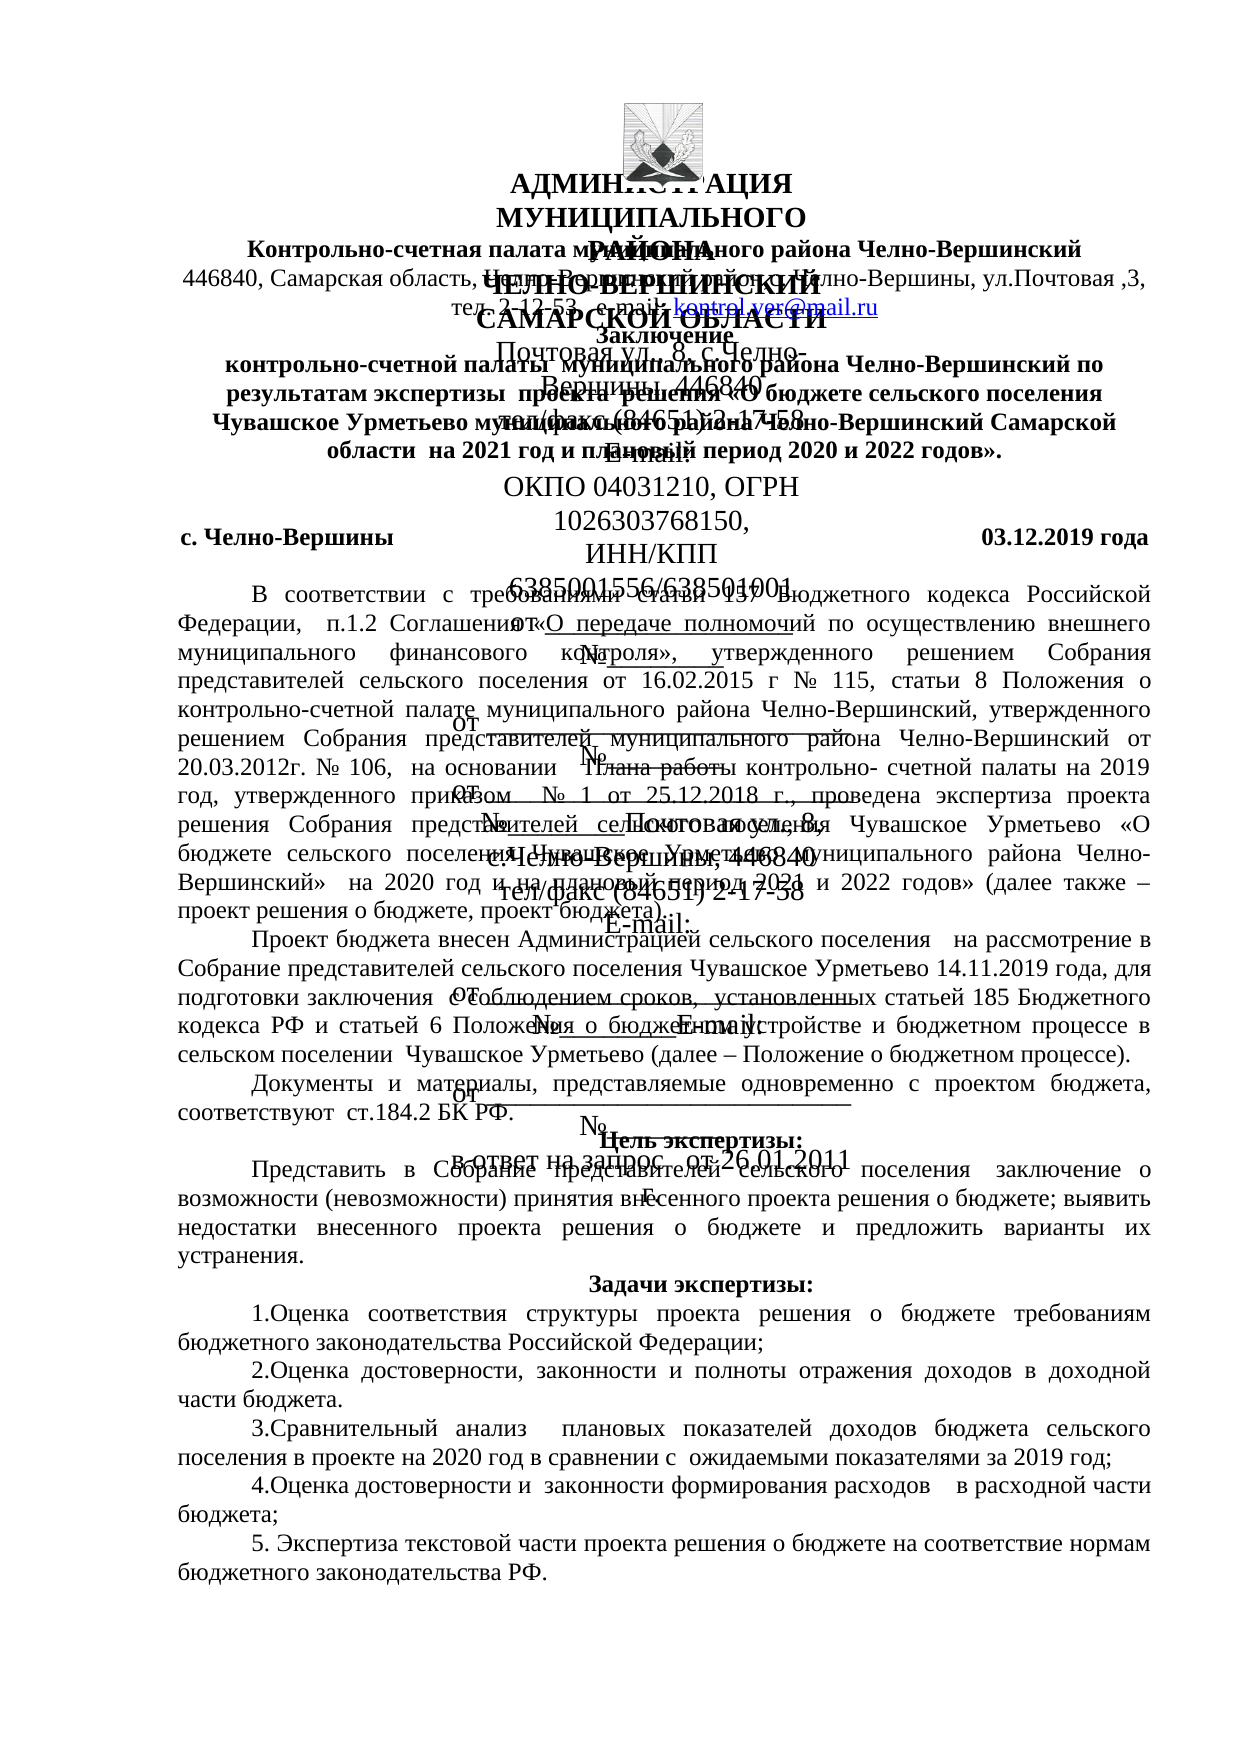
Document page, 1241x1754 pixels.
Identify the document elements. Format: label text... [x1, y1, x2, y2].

text Цель экспертизы: [177, 1125, 1152, 1154]
text тел. 2-12-53, e-mail: kontrol.ver@mail.ru [177, 292, 1152, 320]
text 1.Оценка соответствия структуры проекта решения о бюджете требованиям бюджетного законодательства Российской Федерации; [177, 1298, 1152, 1355]
text 3.Сравнительный анализ плановых показателей доходов бюджета сельского поселения в проекте на 2020 год в сравнении с ожидаемыми показателями за 2019 год; [177, 1413, 1152, 1470]
text Задачи экспертизы: [177, 1269, 1152, 1298]
text 4.Оценка достоверности и законности формирования расходов в расходной части бюджета; [177, 1470, 1152, 1528]
text Заключение [177, 320, 1152, 349]
text Представить в Собрание представителей сельского поселения заключение о возможности (невозможности) принятия внесенного проекта решения о бюджете; выявить недостатки внесенного проекта решения о бюджете и предложить варианты их устранения. [177, 1154, 1152, 1269]
text контрольно-счетной палаты муниципального района Челно-Вершинский по результатам экспертизы проекта решения «О бюджете сельского поселения Чувашское Урметьево муниципального района Челно-Вершинский Самарской области на 2021 год и плановый период 2020 и 2022 годов». [177, 349, 1152, 464]
text 5. Экспертиза текстовой части проекта решения о бюджете на соответствие нормам бюджетного законодательства РФ. [177, 1528, 1152, 1585]
text Документы и материалы, представляемые одновременно с проектом бюджета, соответствуют ст.184.2 БК РФ. [177, 1068, 1152, 1125]
text В соответствии с требованиями статьи 157 Бюджетного кодекса Российской Федерации, п.1.2 Соглашения «О передаче полномочий по осуществлению внешнего муниципального финансового контроля», утвержденного решением Собрания представителей сельского поселения от 16.02.2015 г № 115, статьи 8 Положения о контрольно-счетной палате муниципального района Челно-Вершинский, утвержденного решением Собрания представителей муниципального района Челно-Вершинский от 20.03.2012г. № 106, на основании Плана работы контрольно- счетной палаты на 2019 год, утвержденного приказом № 1 от 25.12.2018 г., проведена экспертиза проекта решения Собрания представителей сельского поселения Чувашское Урметьево «О бюджете сельского поселения Чувашское Урметьево муниципального района Челно-Вершинский» на 2020 год и на плановый период 2021 и 2022 годов» (далее также – проект решения о бюджете, проект бюджета). [177, 579, 1152, 924]
text 446840, Самарская область, Челно-Вершинский район,с. Челно-Вершины, ул.Почтовая ,3, [177, 263, 1152, 292]
text 2.Оценка достоверности, законности и полноты отражения доходов в доходной части бюджета. [177, 1355, 1152, 1413]
text Контрольно-счетная палата муниципального района Челно-Вершинский [177, 234, 1152, 263]
picture [623, 103, 703, 188]
text с. Челно-Вершины 03.12.2019 года [177, 522, 1152, 550]
text Проект бюджета внесен Администрацией сельского поселения на рассмотрение в Собрание представителей сельского поселения Чувашское Урметьево 14.11.2019 года, для подготовки заключения с соблюдением сроков, установленных статьей 185 Бюджетного кодекса РФ и статьей 6 Положения о бюджетном устройстве и бюджетном процессе в сельском поселении Чувашское Урметьево (далее – Положение о бюджетном процессе). [177, 924, 1152, 1068]
